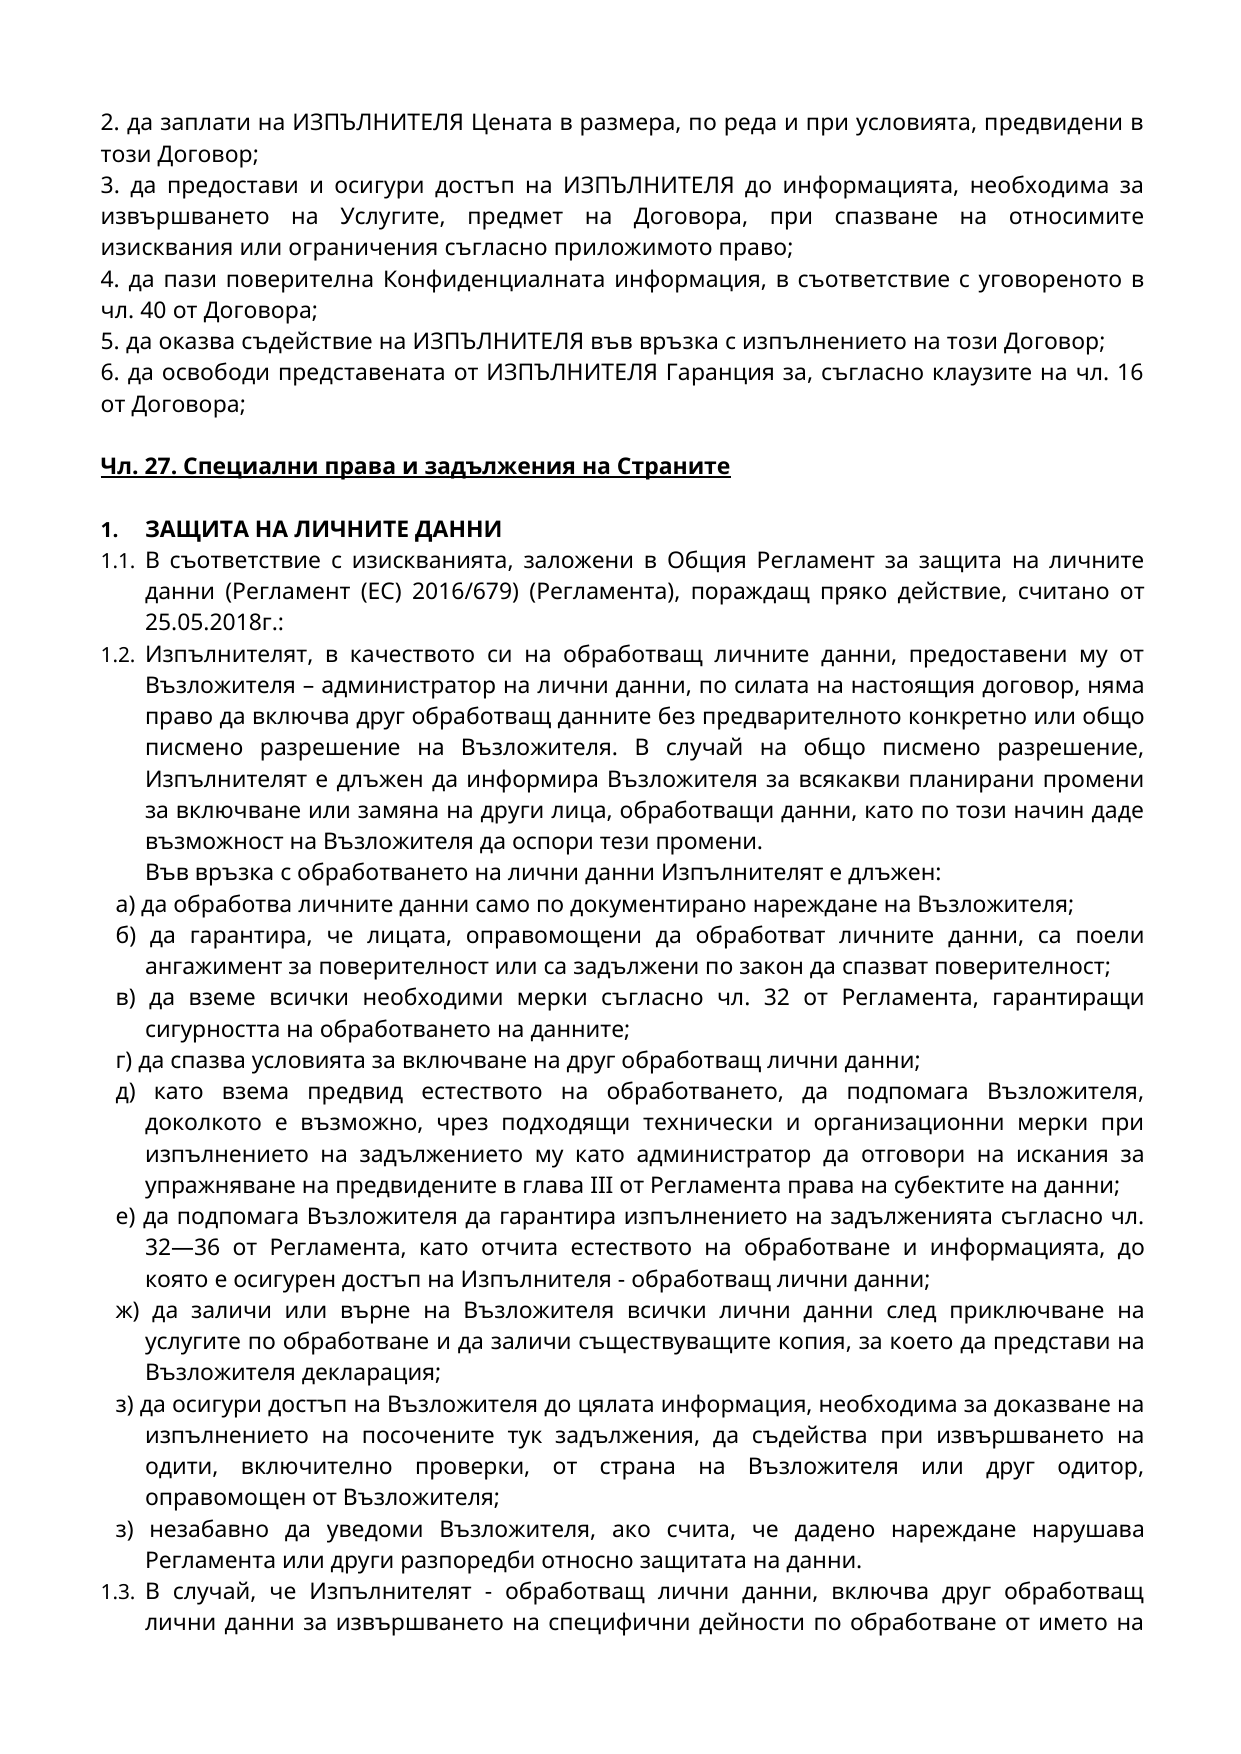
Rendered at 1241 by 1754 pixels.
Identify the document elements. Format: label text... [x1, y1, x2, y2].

text ж) да заличи или върне на Възложителя всички лични данни след приключване на услугите по обработване и да заличи съществуващите копия, за което да представи на Възложителя декларация; [115, 1294, 1146, 1388]
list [100, 1575, 1146, 1638]
text a) да обработва личните данни само по документирано нареждане на Възложителя; [115, 888, 1146, 919]
list Изпълнителят, в качеството си на обработващ личните данни, предоставени му от Възложителя – администратор на лични данни, по силата на настоящия договор, няма право да включва друг обработващ данните без предварителното конкретно или общо писмено разрешение на Възложителя. В случай на общо писмено разрешение, Изпълнителят е длъжен да информира Възложителя за всякакви планирани промени за включване или замяна на други лица, обработващи данни, като по този начин даде възможност на Възложителя да оспори тези промени. [100, 638, 1146, 856]
text Във връзка с обработването на лични данни Изпълнителят е длъжен: [145, 856, 1146, 888]
text з) да осигури достъп на Възложителя до цялата информация, необходима за доказване на изпълнението на посочените тук задължения, да съдейства при извършването на одити, включително проверки, от страна на Възложителя или друг одитор, оправомощен от Възложителя; [115, 1388, 1146, 1513]
text з) незабавно да уведоми Възложителя, ако счита, че дадено нареждане нарушава Регламента или други разпоредби относно защитата на данни. [115, 1513, 1146, 1575]
text 3. да предостави и осигури достъп на ИЗПЪЛНИТЕЛЯ до информацията, необходима за извършването на Услугите, предмет на Договора, при спазване на относимите изисквания или ограничения съгласно приложимото право; [100, 169, 1146, 263]
text е) да подпомага Възложителя да гарантира изпълнението на задълженията съгласно чл. 32—36 от Регламента, като отчита естеството на обработване и информацията, до която е осигурен достъп на Изпълнителя - обработващ лични данни; [115, 1200, 1146, 1294]
list В съответствие с изискванията, заложени в Общия Регламент за защита на личните данни (Регламент (ЕС) 2016/679) (Регламента), пораждащ пряко действие, считано от 25.05.2018г.: [100, 544, 1146, 638]
text Чл. 27. Специални права и задължения на Страните [100, 450, 1146, 481]
text в) да вземе всички необходими мерки съгласно чл. 32 от Регламента, гарантиращи сигурността на обработването на данните; [115, 981, 1146, 1044]
text 4. да пази поверителна Конфиденциалната информация, в съответствие с уговореното в чл. 40 от Договора; [100, 263, 1146, 325]
text г) да спазва условията за включване на друг обработващ лични данни; [115, 1044, 1146, 1075]
list ЗАЩИТА НА ЛИЧНИТЕ ДАННИ [100, 513, 1146, 544]
text 6. да освободи представената от ИЗПЪЛНИТЕЛЯ Гаранция за, съгласно клаузите на чл. 16 от Договора; [100, 356, 1146, 419]
text 2. да заплати на ИЗПЪЛНИТЕЛЯ Цената в размера, по реда и при условията, предвидени в този Договор; [100, 106, 1146, 169]
text д) като взема предвид естеството на обработването, да подпомага Възложителя, доколкото е възможно, чрез подходящи технически и организационни мерки при изпълнението на задължението му като администратор да отговори на искания за упражняване на предвидените в глава III от Регламента права на субектите на данни; [115, 1075, 1146, 1200]
text 5. да оказва съдействие на ИЗПЪЛНИТЕЛЯ във връзка с изпълнението на този Договор; [100, 325, 1146, 356]
text б) да гарантира, че лицата, оправомощени да обработват личните данни, са поели ангажимент за поверителност или са задължени по закон да спазват поверителност; [115, 919, 1146, 981]
